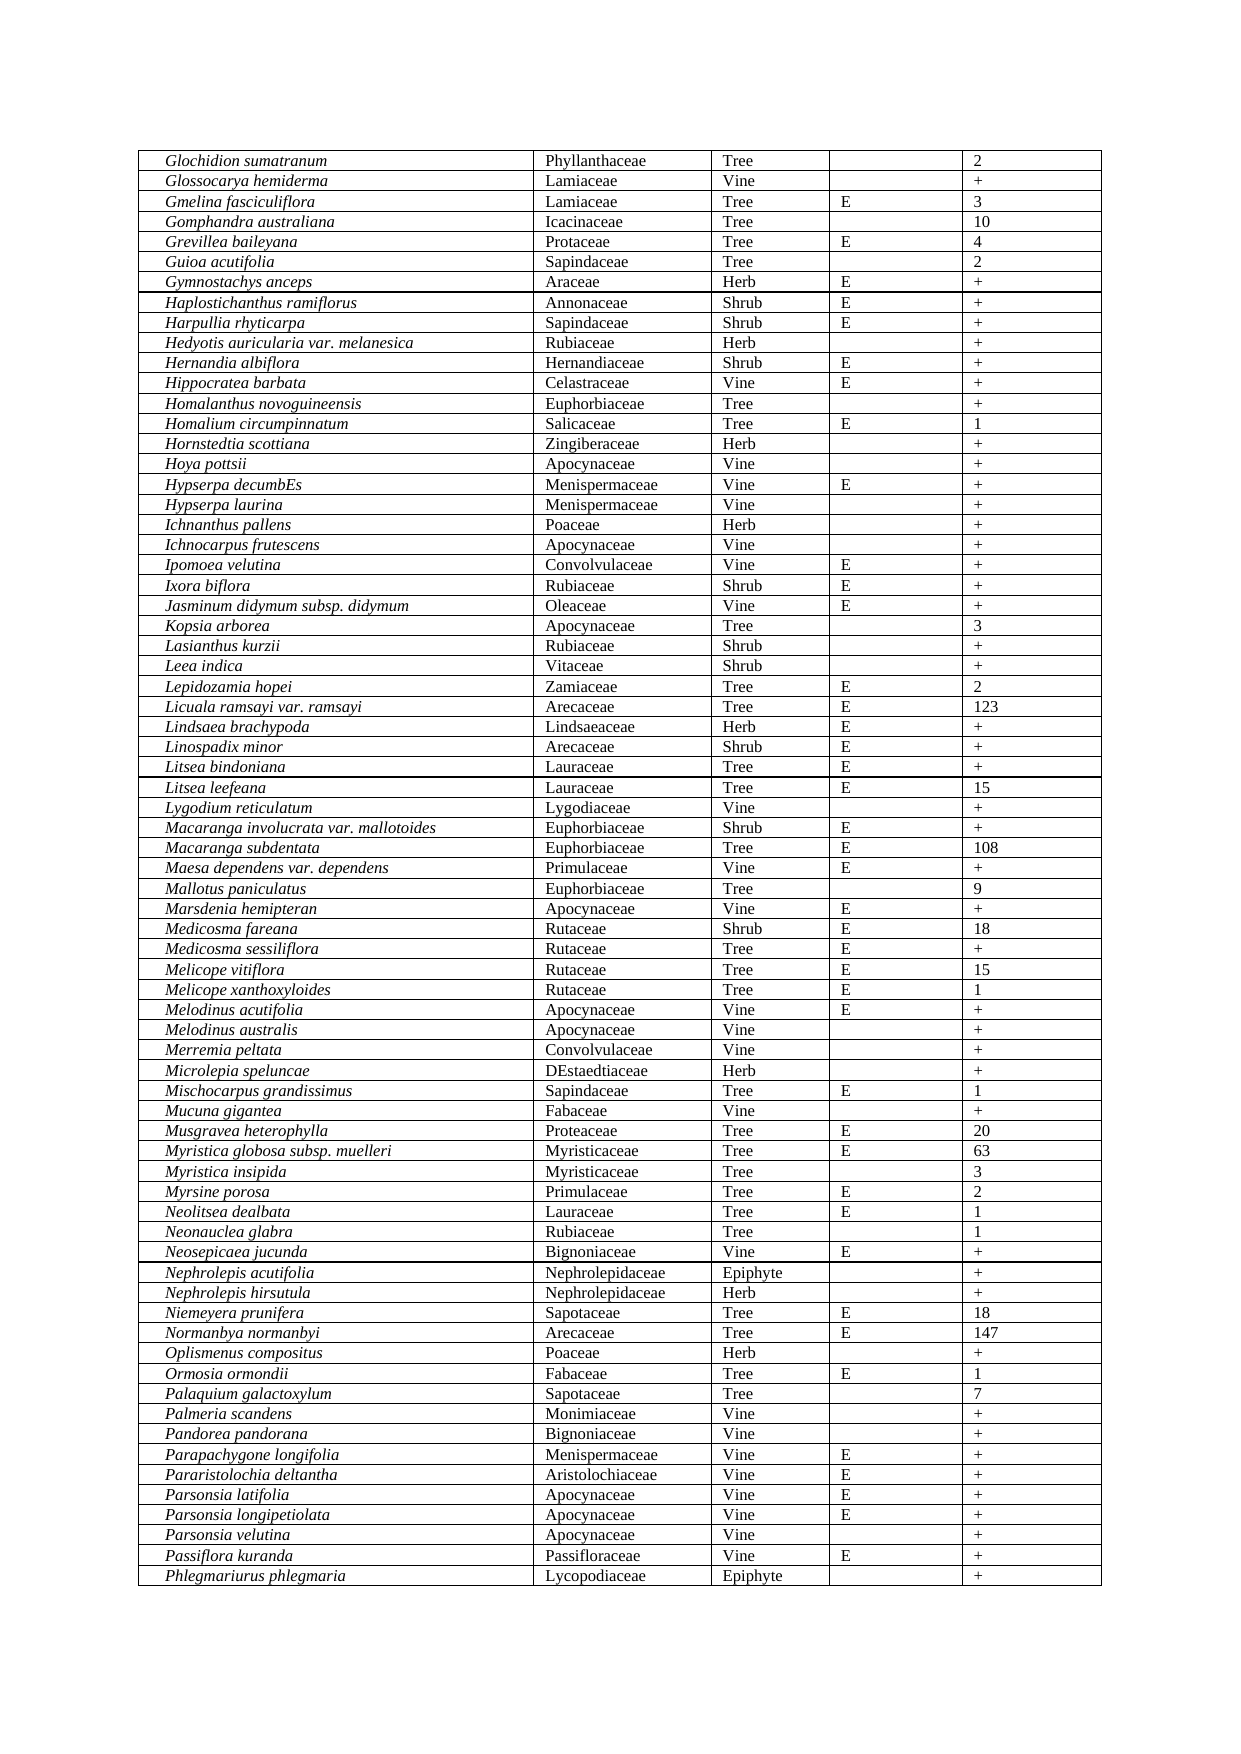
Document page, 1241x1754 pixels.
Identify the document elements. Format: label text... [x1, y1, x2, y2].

table_cell Shrub [712, 575, 829, 594]
table_cell E [830, 555, 962, 574]
table_cell Macaranga subdentata [139, 838, 533, 857]
table_cell Proteaceae [534, 1121, 711, 1140]
table_cell 18 [963, 919, 1101, 938]
table_cell Vine [712, 1505, 829, 1524]
table_cell E [830, 919, 962, 938]
table_cell Parsonsia latifolia [139, 1485, 533, 1504]
table_cell Rubiaceae [534, 575, 711, 594]
table_cell [830, 454, 962, 473]
table_cell E [830, 959, 962, 978]
table_cell 1 [963, 980, 1101, 999]
table_cell Gmelina fasciculiflora [139, 191, 533, 211]
table_cell + [963, 495, 1101, 514]
table_cell Vine [712, 454, 829, 473]
table_cell [830, 1566, 962, 1585]
table_cell [830, 1060, 962, 1079]
table_cell Euphorbiaceae [534, 879, 711, 898]
table_cell E [830, 980, 962, 999]
table_cell Celastraceae [534, 373, 711, 392]
table_cell Hippocratea barbata [139, 373, 533, 392]
table_cell E [830, 757, 962, 776]
table_cell Tree [712, 252, 829, 271]
table_cell Neolitsea dealbata [139, 1202, 533, 1221]
table_cell Protaceae [534, 232, 711, 251]
table_cell + [963, 939, 1101, 958]
table_cell Apocynaceae [534, 1020, 711, 1039]
table_cell Normanbya normanbyi [139, 1323, 533, 1342]
table_cell Vine [712, 555, 829, 574]
table_cell + [963, 1040, 1101, 1059]
table_cell + [963, 313, 1101, 332]
table_cell Melicope vitiflora [139, 959, 533, 978]
table_cell Herb [712, 717, 829, 736]
table_cell Herb [712, 1060, 829, 1079]
table_cell 10 [963, 212, 1101, 231]
table_cell Herb [712, 333, 829, 352]
table_cell E [830, 1444, 962, 1463]
table_cell + [963, 899, 1101, 918]
table_cell Apocynaceae [534, 899, 711, 918]
table_cell + [963, 353, 1101, 372]
table_cell E [830, 293, 962, 312]
table_cell [830, 434, 962, 453]
table_cell Lauraceae [534, 757, 711, 776]
table_cell + [963, 656, 1101, 675]
table_cell Vine [712, 1242, 829, 1261]
table_cell E [830, 717, 962, 736]
table_cell E [830, 1081, 962, 1100]
table_cell [830, 1101, 962, 1120]
table_cell Hoya pottsii [139, 454, 533, 473]
table_cell Lycopodiaceae [534, 1566, 711, 1585]
table_cell Hypserpa laurina [139, 495, 533, 514]
table_cell Herb [712, 1343, 829, 1362]
table_cell + [963, 1465, 1101, 1484]
table_cell Euphorbiaceae [534, 838, 711, 857]
table_cell Homalanthus novoguineensis [139, 394, 533, 413]
table_cell 1 [963, 1202, 1101, 1221]
table_cell + [963, 555, 1101, 574]
table_cell Passifloraceae [534, 1545, 711, 1564]
table_cell Rutaceae [534, 959, 711, 978]
table_cell Herb [712, 434, 829, 453]
table_cell + [963, 1505, 1101, 1524]
table_cell Lepidozamia hopei [139, 676, 533, 696]
table_cell E [830, 1000, 962, 1019]
table_cell [830, 1424, 962, 1443]
table_cell Tree [712, 1182, 829, 1201]
table_cell Apocynaceae [534, 454, 711, 473]
table_cell Palmeria scandens [139, 1404, 533, 1423]
table_cell + [963, 171, 1101, 190]
table_cell E [830, 414, 962, 433]
table_cell Vine [712, 1020, 829, 1039]
table_cell E [830, 1485, 962, 1504]
table_cell Tree [712, 1202, 829, 1221]
table_cell [830, 333, 962, 352]
table_cell E [830, 1303, 962, 1322]
table_cell 1 [963, 1081, 1101, 1100]
table_cell [830, 636, 962, 655]
table_cell Tree [712, 838, 829, 857]
table_cell + [963, 434, 1101, 453]
table_cell Tree [712, 1222, 829, 1241]
table_cell Poaceae [534, 1343, 711, 1362]
table_cell + [963, 1242, 1101, 1261]
table_cell Melodinus acutifolia [139, 1000, 533, 1019]
table_cell [830, 1263, 962, 1282]
table_cell Tree [712, 1364, 829, 1383]
table_cell [830, 1040, 962, 1059]
table_cell Vine [712, 373, 829, 392]
table_cell Primulaceae [534, 1182, 711, 1201]
table_cell Vine [712, 858, 829, 877]
table_cell [830, 1020, 962, 1039]
table_cell Sapindaceae [534, 1081, 711, 1100]
table_cell [830, 798, 962, 817]
table_cell Pararistolochia deltantha [139, 1465, 533, 1484]
table_cell Araceae [534, 272, 711, 291]
table_cell Mucuna gigantea [139, 1101, 533, 1120]
table_cell Apocynaceae [534, 616, 711, 635]
table_cell + [963, 717, 1101, 736]
table_cell Lasianthus kurzii [139, 636, 533, 655]
table_cell Gymnostachys anceps [139, 272, 533, 291]
table_cell Epiphyte [712, 1263, 829, 1282]
table_cell + [963, 1566, 1101, 1585]
table_cell Passiflora kuranda [139, 1545, 533, 1564]
table_cell Aristolochiaceae [534, 1465, 711, 1484]
table_cell + [963, 596, 1101, 615]
table_cell Icacinaceae [534, 212, 711, 231]
table_cell Neonauclea glabra [139, 1222, 533, 1241]
table_cell Sapotaceae [534, 1303, 711, 1322]
table_cell Merremia peltata [139, 1040, 533, 1059]
table_cell Arecaceae [534, 1323, 711, 1342]
table_cell Shrub [712, 353, 829, 372]
table_cell Lamiaceae [534, 171, 711, 190]
table_cell E [830, 596, 962, 615]
table_cell Neosepicaea jucunda [139, 1242, 533, 1261]
table_cell + [963, 737, 1101, 756]
table_cell Oplismenus compositus [139, 1343, 533, 1362]
table_cell Tree [712, 1081, 829, 1100]
table_cell Mischocarpus grandissimus [139, 1081, 533, 1100]
table_cell Hernandiaceae [534, 353, 711, 372]
table_cell Nephrolepis acutifolia [139, 1263, 533, 1282]
table_cell Tree [712, 1141, 829, 1160]
table_cell 3 [963, 616, 1101, 635]
table_cell E [830, 778, 962, 797]
table_cell Sapotaceae [534, 1384, 711, 1403]
table_cell Myrsine porosa [139, 1182, 533, 1201]
table_cell Musgravea heterophylla [139, 1121, 533, 1140]
table_cell Shrub [712, 293, 829, 312]
table_cell + [963, 272, 1101, 291]
table_cell Ixora biflora [139, 575, 533, 594]
table_cell 2 [963, 151, 1101, 170]
table_cell + [963, 1545, 1101, 1564]
table_cell E [830, 474, 962, 493]
table_cell E [830, 1545, 962, 1564]
table_cell Tree [712, 1121, 829, 1140]
table_cell Zingiberaceae [534, 434, 711, 453]
table_cell 18 [963, 1303, 1101, 1322]
table_cell [830, 495, 962, 514]
table_cell E [830, 191, 962, 211]
table_cell Hypserpa decumbEs [139, 474, 533, 493]
table_cell Vine [712, 596, 829, 615]
table_cell Vine [712, 1404, 829, 1423]
table_cell Hornstedtia scottiana [139, 434, 533, 453]
table_cell Primulaceae [534, 858, 711, 877]
table_cell Tree [712, 778, 829, 797]
table_cell Parsonsia longipetiolata [139, 1505, 533, 1524]
table_cell Grevillea baileyana [139, 232, 533, 251]
table_cell Bignoniaceae [534, 1424, 711, 1443]
table_cell + [963, 1020, 1101, 1039]
table_cell E [830, 373, 962, 392]
table_cell + [963, 1060, 1101, 1079]
table_cell Apocynaceae [534, 535, 711, 554]
table_cell Poaceae [534, 515, 711, 534]
table_cell Haplostichanthus ramiflorus [139, 293, 533, 312]
table_cell Niemeyera prunifera [139, 1303, 533, 1322]
table_cell [830, 151, 962, 170]
table_cell E [830, 575, 962, 594]
table_cell Vine [712, 1424, 829, 1443]
table_cell Shrub [712, 919, 829, 938]
table_cell Vine [712, 1545, 829, 1564]
table_cell Litsea leefeana [139, 778, 533, 797]
table_cell [830, 212, 962, 231]
table_cell Phlegmariurus phlegmaria [139, 1566, 533, 1585]
table_cell 108 [963, 838, 1101, 857]
table_cell Rutaceae [534, 939, 711, 958]
table_cell [830, 1161, 962, 1181]
table_cell 2 [963, 676, 1101, 696]
table_cell 1 [963, 1222, 1101, 1241]
table_cell Apocynaceae [534, 1505, 711, 1524]
table_cell Tree [712, 616, 829, 635]
table_cell Tree [712, 697, 829, 716]
table_cell Zamiaceae [534, 676, 711, 696]
table_cell Mallotus paniculatus [139, 879, 533, 898]
table_cell E [830, 1505, 962, 1524]
table_cell Vine [712, 1040, 829, 1059]
table_cell Tree [712, 1323, 829, 1342]
table_cell Medicosma sessiliflora [139, 939, 533, 958]
table_cell 2 [963, 252, 1101, 271]
table_cell Lamiaceae [534, 191, 711, 211]
table_cell Lygodiaceae [534, 798, 711, 817]
table_cell E [830, 1182, 962, 1201]
table_cell Myristica globosa subsp. muelleri [139, 1141, 533, 1160]
table_cell E [830, 1202, 962, 1221]
table_cell Shrub [712, 313, 829, 332]
table_cell E [830, 272, 962, 291]
table_cell [830, 1222, 962, 1241]
table_cell [830, 1283, 962, 1302]
table_cell + [963, 636, 1101, 655]
table_cell Herb [712, 1283, 829, 1302]
table_cell Vine [712, 171, 829, 190]
table_cell [830, 616, 962, 635]
table_cell Vine [712, 474, 829, 493]
table_cell Tree [712, 879, 829, 898]
table_cell Apocynaceae [534, 1485, 711, 1504]
table_cell Convolvulaceae [534, 1040, 711, 1059]
table_cell Tree [712, 394, 829, 413]
table_cell 9 [963, 879, 1101, 898]
table_cell E [830, 353, 962, 372]
table_cell Rutaceae [534, 980, 711, 999]
table_cell + [963, 575, 1101, 594]
table_cell E [830, 737, 962, 756]
table_cell Vine [712, 1485, 829, 1504]
table_cell Vitaceae [534, 656, 711, 675]
table_cell Sapindaceae [534, 252, 711, 271]
table_cell Euphorbiaceae [534, 394, 711, 413]
table_cell Fabaceae [534, 1101, 711, 1120]
table_cell E [830, 1364, 962, 1383]
table_cell Menispermaceae [534, 495, 711, 514]
table_cell Medicosma fareana [139, 919, 533, 938]
table_cell Ormosia ormondii [139, 1364, 533, 1383]
table_cell Ipomoea velutina [139, 555, 533, 574]
table_cell [830, 1404, 962, 1423]
table_cell Sapindaceae [534, 313, 711, 332]
table_cell Monimiaceae [534, 1404, 711, 1423]
table_cell Pandorea pandorana [139, 1424, 533, 1443]
table_cell E [830, 1242, 962, 1261]
table_cell Apocynaceae [534, 1525, 711, 1544]
table_cell E [830, 838, 962, 857]
table_cell [830, 394, 962, 413]
table_cell + [963, 373, 1101, 392]
table_cell 1 [963, 414, 1101, 433]
table_cell Vine [712, 1101, 829, 1120]
table_cell [830, 515, 962, 534]
table_cell Shrub [712, 737, 829, 756]
table_cell Tree [712, 1384, 829, 1403]
table_cell Menispermaceae [534, 474, 711, 493]
table_cell Vine [712, 798, 829, 817]
table_cell Vine [712, 899, 829, 918]
table_cell Harpullia rhyticarpa [139, 313, 533, 332]
table_cell Jasminum didymum subsp. didymum [139, 596, 533, 615]
table_cell Parapachygone longifolia [139, 1444, 533, 1463]
table_cell 3 [963, 191, 1101, 211]
table_cell [830, 252, 962, 271]
table_cell + [963, 1444, 1101, 1463]
table_cell Tree [712, 151, 829, 170]
table_cell + [963, 1000, 1101, 1019]
table_cell + [963, 333, 1101, 352]
table_cell Glossocarya hemiderma [139, 171, 533, 190]
table_cell + [963, 515, 1101, 534]
table_cell Annonaceae [534, 293, 711, 312]
table_cell Hedyotis auricularia var. melanesica [139, 333, 533, 352]
table_cell Epiphyte [712, 1566, 829, 1585]
table_cell Rubiaceae [534, 1222, 711, 1241]
table_cell Bignoniaceae [534, 1242, 711, 1261]
table_cell E [830, 1121, 962, 1140]
table_cell 3 [963, 1161, 1101, 1181]
table_cell Palaquium galactoxylum [139, 1384, 533, 1403]
table_cell [830, 535, 962, 554]
table_cell Maesa dependens var. dependens [139, 858, 533, 877]
table_cell + [963, 1101, 1101, 1120]
table_cell E [830, 313, 962, 332]
table_cell Myristicaceae [534, 1141, 711, 1160]
table_cell + [963, 818, 1101, 837]
table_cell Lauraceae [534, 778, 711, 797]
table_cell Melicope xanthoxyloides [139, 980, 533, 999]
table_cell Glochidion sumatranum [139, 151, 533, 170]
table_cell Tree [712, 1161, 829, 1181]
table_cell Tree [712, 212, 829, 231]
table_cell E [830, 1465, 962, 1484]
table_cell Euphorbiaceae [534, 818, 711, 837]
table_cell Rutaceae [534, 919, 711, 938]
table_cell [830, 171, 962, 190]
table_cell Vine [712, 1444, 829, 1463]
table_cell + [963, 1485, 1101, 1504]
table_cell Tree [712, 414, 829, 433]
table_cell Lindsaea brachypoda [139, 717, 533, 736]
table_cell Tree [712, 232, 829, 251]
table_cell Convolvulaceae [534, 555, 711, 574]
table_cell 2 [963, 1182, 1101, 1201]
table_cell Tree [712, 980, 829, 999]
table_cell 15 [963, 959, 1101, 978]
table_cell + [963, 1404, 1101, 1423]
table_cell Vine [712, 495, 829, 514]
table_cell Tree [712, 676, 829, 696]
table_cell + [963, 293, 1101, 312]
table_cell Marsdenia hemipteran [139, 899, 533, 918]
table_cell [830, 879, 962, 898]
table_cell Herb [712, 515, 829, 534]
table_cell + [963, 1283, 1101, 1302]
table_cell Homalium circumpinnatum [139, 414, 533, 433]
table_cell Vine [712, 535, 829, 554]
table_cell Salicaceae [534, 414, 711, 433]
table_cell 63 [963, 1141, 1101, 1160]
table_cell 20 [963, 1121, 1101, 1140]
table_cell DEstaedtiaceae [534, 1060, 711, 1079]
table_cell [830, 1343, 962, 1362]
table_cell Guioa acutifolia [139, 252, 533, 271]
table_cell Phyllanthaceae [534, 151, 711, 170]
table_cell Vine [712, 1525, 829, 1544]
table_cell Lindsaeaceae [534, 717, 711, 736]
table_cell Ichnocarpus frutescens [139, 535, 533, 554]
table_cell Lygodium reticulatum [139, 798, 533, 817]
table_cell 1 [963, 1364, 1101, 1383]
table_cell 15 [963, 778, 1101, 797]
table_cell Shrub [712, 656, 829, 675]
table_cell Parsonsia velutina [139, 1525, 533, 1544]
table_cell + [963, 1343, 1101, 1362]
table_cell + [963, 1525, 1101, 1544]
table_cell Tree [712, 757, 829, 776]
table_cell Shrub [712, 818, 829, 837]
table_cell Oleaceae [534, 596, 711, 615]
table_cell Hernandia albiflora [139, 353, 533, 372]
table_cell E [830, 1141, 962, 1160]
table_cell Arecaceae [534, 737, 711, 756]
table_cell Fabaceae [534, 1364, 711, 1383]
table_cell Herb [712, 272, 829, 291]
table_cell Licuala ramsayi var. ramsayi [139, 697, 533, 716]
table_cell 147 [963, 1323, 1101, 1342]
table_cell + [963, 474, 1101, 493]
table_cell Kopsia arborea [139, 616, 533, 635]
table_cell Myristicaceae [534, 1161, 711, 1181]
table_cell Rubiaceae [534, 333, 711, 352]
table_cell Tree [712, 1303, 829, 1322]
table_cell Nephrolepidaceae [534, 1263, 711, 1282]
table_cell 7 [963, 1384, 1101, 1403]
table_cell + [963, 394, 1101, 413]
table_cell Litsea bindoniana [139, 757, 533, 776]
table_cell Rubiaceae [534, 636, 711, 655]
table_cell Tree [712, 939, 829, 958]
table_cell Lauraceae [534, 1202, 711, 1221]
table_cell [830, 1525, 962, 1544]
table_cell + [963, 798, 1101, 817]
table_cell 123 [963, 697, 1101, 716]
table_cell E [830, 1323, 962, 1342]
table_cell Myristica insipida [139, 1161, 533, 1181]
table_cell Vine [712, 1465, 829, 1484]
table_cell E [830, 676, 962, 696]
table_cell + [963, 1263, 1101, 1282]
table_cell Ichnanthus pallens [139, 515, 533, 534]
table_cell E [830, 232, 962, 251]
table_cell Shrub [712, 636, 829, 655]
table_cell + [963, 1424, 1101, 1443]
table_cell Macaranga involucrata var. mallotoides [139, 818, 533, 837]
table_cell Leea indica [139, 656, 533, 675]
table_cell Gomphandra australiana [139, 212, 533, 231]
table_cell 4 [963, 232, 1101, 251]
table_cell E [830, 818, 962, 837]
table_cell + [963, 535, 1101, 554]
table_cell Vine [712, 1000, 829, 1019]
table_cell [830, 656, 962, 675]
table_cell Tree [712, 959, 829, 978]
table_cell + [963, 757, 1101, 776]
table_cell Tree [712, 191, 829, 211]
table_cell Apocynaceae [534, 1000, 711, 1019]
table_cell E [830, 939, 962, 958]
table_cell Menispermaceae [534, 1444, 711, 1463]
table_cell Melodinus australis [139, 1020, 533, 1039]
table_cell + [963, 858, 1101, 877]
table_cell Nephrolepidaceae [534, 1283, 711, 1302]
table_cell Arecaceae [534, 697, 711, 716]
table_cell Microlepia speluncae [139, 1060, 533, 1079]
table_cell E [830, 697, 962, 716]
table_cell + [963, 454, 1101, 473]
table_cell Nephrolepis hirsutula [139, 1283, 533, 1302]
table_cell [830, 1384, 962, 1403]
table_cell Linospadix minor [139, 737, 533, 756]
table_cell E [830, 899, 962, 918]
table_cell E [830, 858, 962, 877]
